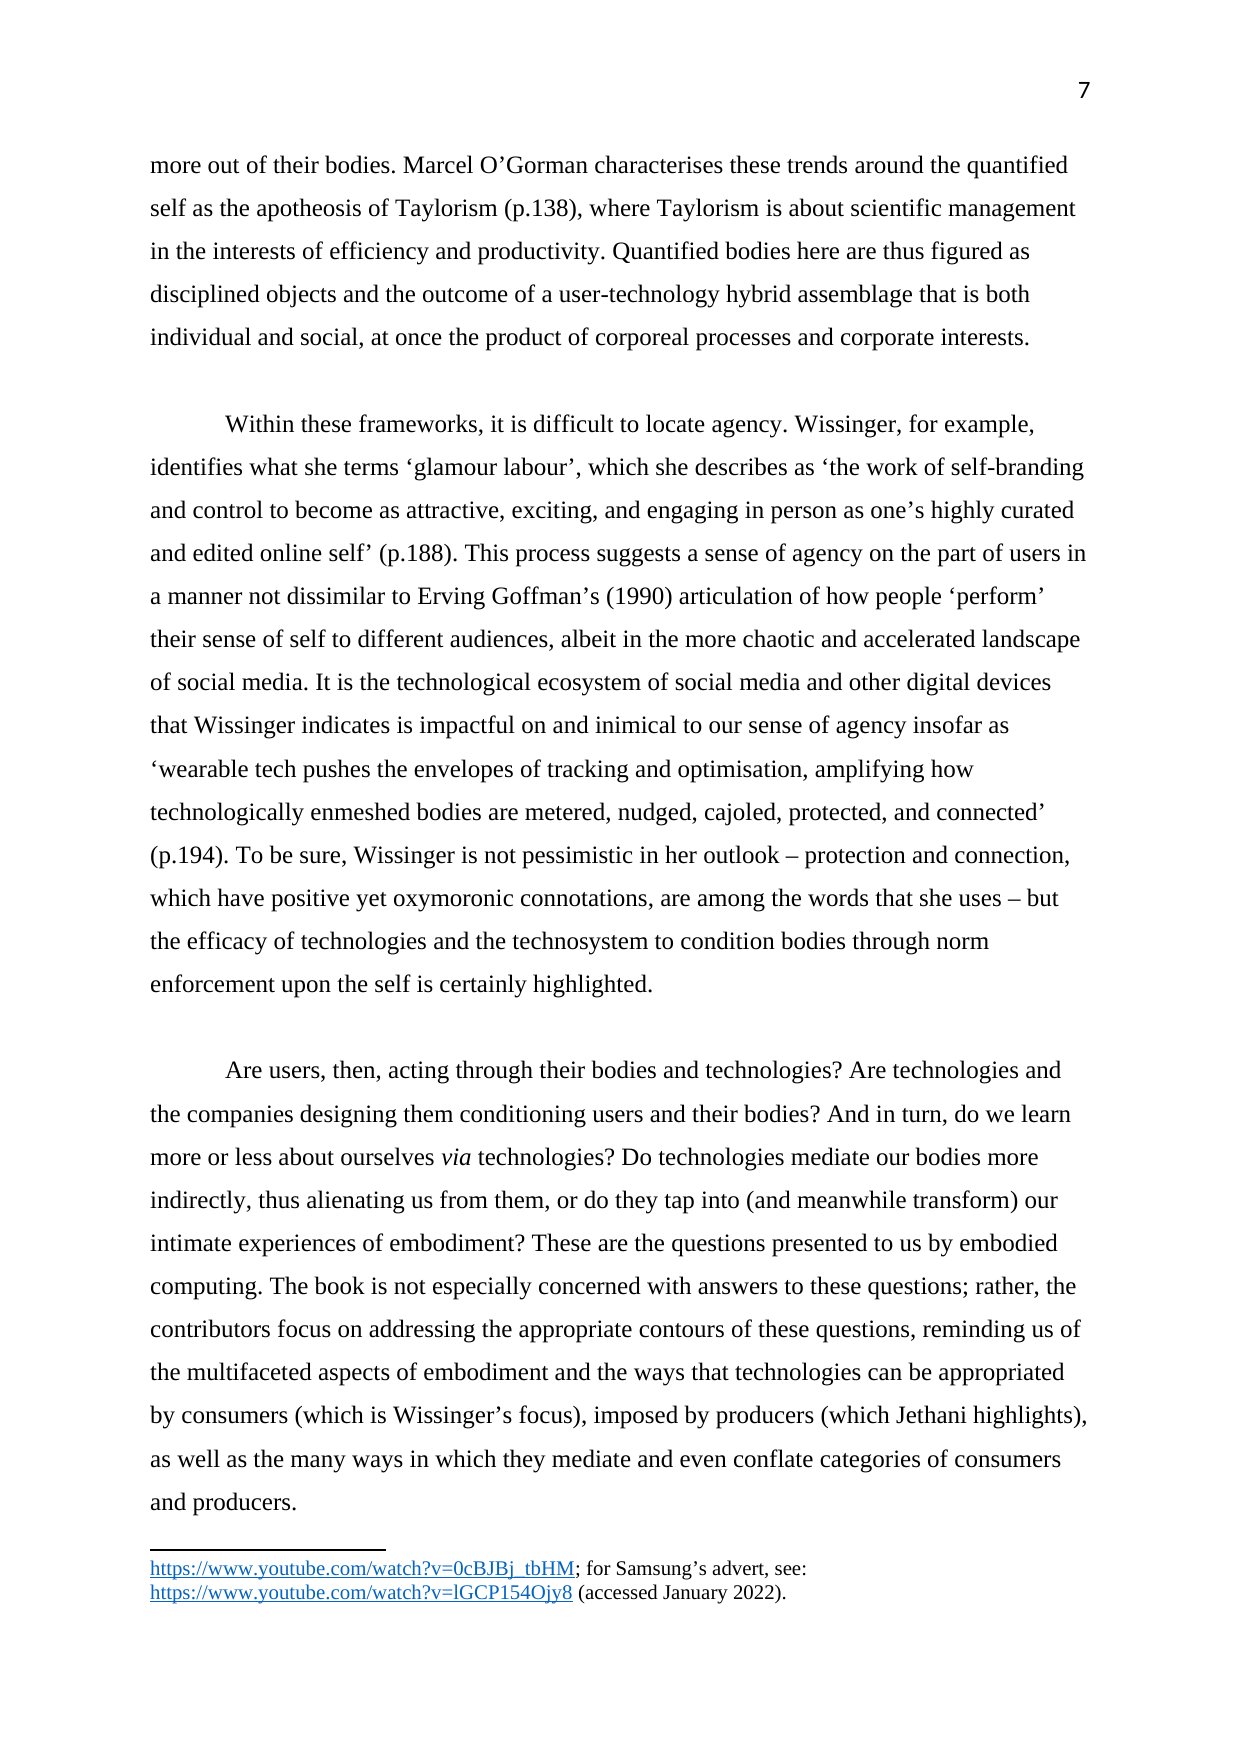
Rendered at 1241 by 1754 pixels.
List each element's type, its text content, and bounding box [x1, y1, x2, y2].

text Within these frameworks, it is difficult to locate agency. Wissinger, for example, identifies what she terms ‘glamour labour’, which she describes as ‘the work of self-branding and control to become as attractive, exciting, and engaging in person as one’s highly curated and edited online self’ (p.188). This process suggests a sense of agency on the part of users in a manner not dissimilar to Erving Goffman’s (1990) articulation of how people ‘perform’ their sense of self to different audiences, albeit in the more chaotic and accelerated landscape of social media. It is the technological ecosystem of social media and other digital devices that Wissinger indicates is impactful on and inimical to our sense of agency insofar as ‘wearable tech pushes the envelopes of tracking and optimisation, amplifying how technologically enmeshed bodies are metered, nudged, cajoled, protected, and connected’ (p.194). To be sure, Wissinger is not pessimistic in her outlook – protection and connection, which have positive yet oxymoronic connotations, are among the words that she uses – but the efficacy of technologies and the technosystem to condition bodies through norm enforcement upon the self is certainly highlighted. [150, 409, 1090, 998]
text Are users, then, acting through their bodies and technologies? Are technologies and the companies designing them conditioning users and their bodies? And in turn, do we learn more or less about ourselves via technologies? Do technologies mediate our bodies more indirectly, thus alienating us from them, or do they tap into (and meanwhile transform) our intimate experiences of embodiment? These are the questions presented to us by embodied computing. The book is not especially concerned with answers to these questions; rather, the contributors focus on addressing the appropriate contours of these questions, reminding us of the multifaceted aspects of embodiment and the ways that technologies can be appropriated by consumers (which is Wissinger’s focus), imposed by producers (which Jethani highlights), as well as the many ways in which they mediate and even conflate categories of consumers and producers. [150, 1056, 1090, 1516]
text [150, 150, 1090, 351]
